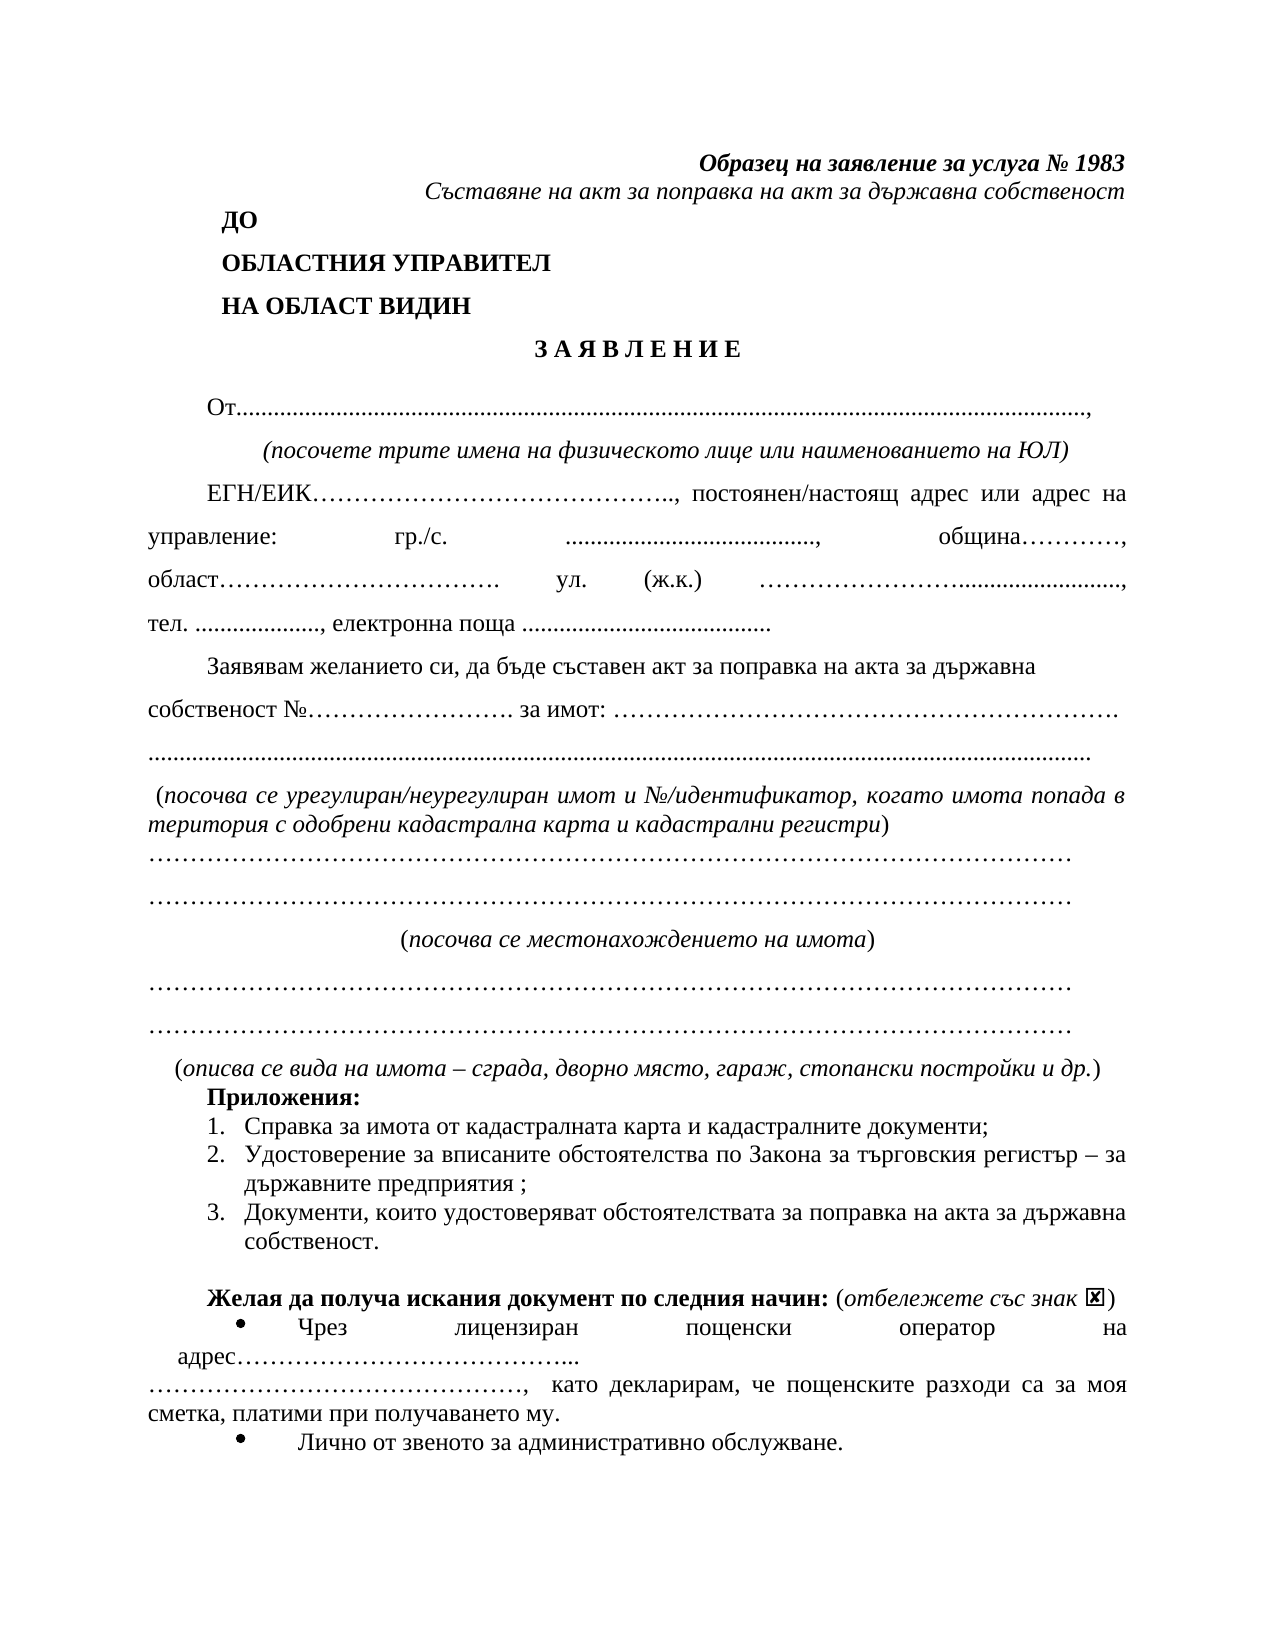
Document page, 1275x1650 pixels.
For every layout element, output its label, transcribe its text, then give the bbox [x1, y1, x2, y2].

text ОБЛАСТНИЯ УПРАВИТЕЛ [148, 248, 1127, 277]
text (посочете трите имена на физическото лице или наименованието на ЮЛ) [148, 435, 1127, 464]
text ………………………………………………………………………………………………… [148, 881, 1127, 909]
text ………………………………………………………………………………………………… [148, 967, 1127, 996]
text ДО [148, 205, 1127, 234]
text От........................................................................................................................................, [148, 392, 1127, 421]
list Документи, които удостоверяват обстоятелствата за поправка на акта за държавна собственост. [207, 1197, 1127, 1254]
text (описва се вида на имота – сграда, дворно място, гараж, стопански постройки и др.) [148, 1053, 1127, 1082]
text (посочва се местонахождението на имота) [148, 924, 1127, 953]
text ....................................................................................................................................................... [148, 737, 1127, 766]
text ………………………………………………………………………………………………… [148, 838, 1127, 866]
list Справка за имота от кадастралната карта и кадастралните документи; [207, 1111, 1127, 1139]
text Заявявам желанието си, да бъде съставен акт за поправка на акта за държавна собственост №……………………. за имот: ……………………………………………………. [148, 651, 1127, 723]
list Лично от звеното за административно обслужване. [177, 1427, 1127, 1456]
text ………………………………………………………………………………………………… [148, 1010, 1127, 1039]
text ………………………………………, като декларирам, че пощенските разходи са за моя сметка, платими при получаването му. [148, 1369, 1127, 1427]
list Удостоверение за вписаните обстоятелства по Закона за търговския регистър – за държавните предприятия ; [207, 1139, 1127, 1197]
text Приложения: [148, 1082, 1127, 1111]
text НА ОБЛАСТ ВИДИН [148, 291, 1127, 320]
text ЕГН/ЕИК…………………………………….., постоянен/настоящ адрес или адрес на управление: гр./с. ........................................, община…………, област……………………………. ул. (ж.к.) …………………….........................., тел. ...................., електронна поща ........................................ [148, 478, 1127, 636]
text (посочва се урегулиран/неурегулиран имот и №/идентификатор, когато имота попада в територия с одобрени кадастрална карта и кадастрални регистри) [148, 780, 1127, 838]
text Желая да получа искания документ по следния начин: (отбележете със знак ) [148, 1283, 1127, 1312]
text Съставяне на акт за поправка на акт за държавна собственост [148, 176, 1127, 205]
list Чрез лицензиран пощенски оператор на адрес…………………………………... [177, 1312, 1127, 1369]
text Образец на заявление за услуга № 1983 [148, 148, 1127, 176]
text З А Я В Л Е Н И Е [148, 334, 1127, 363]
